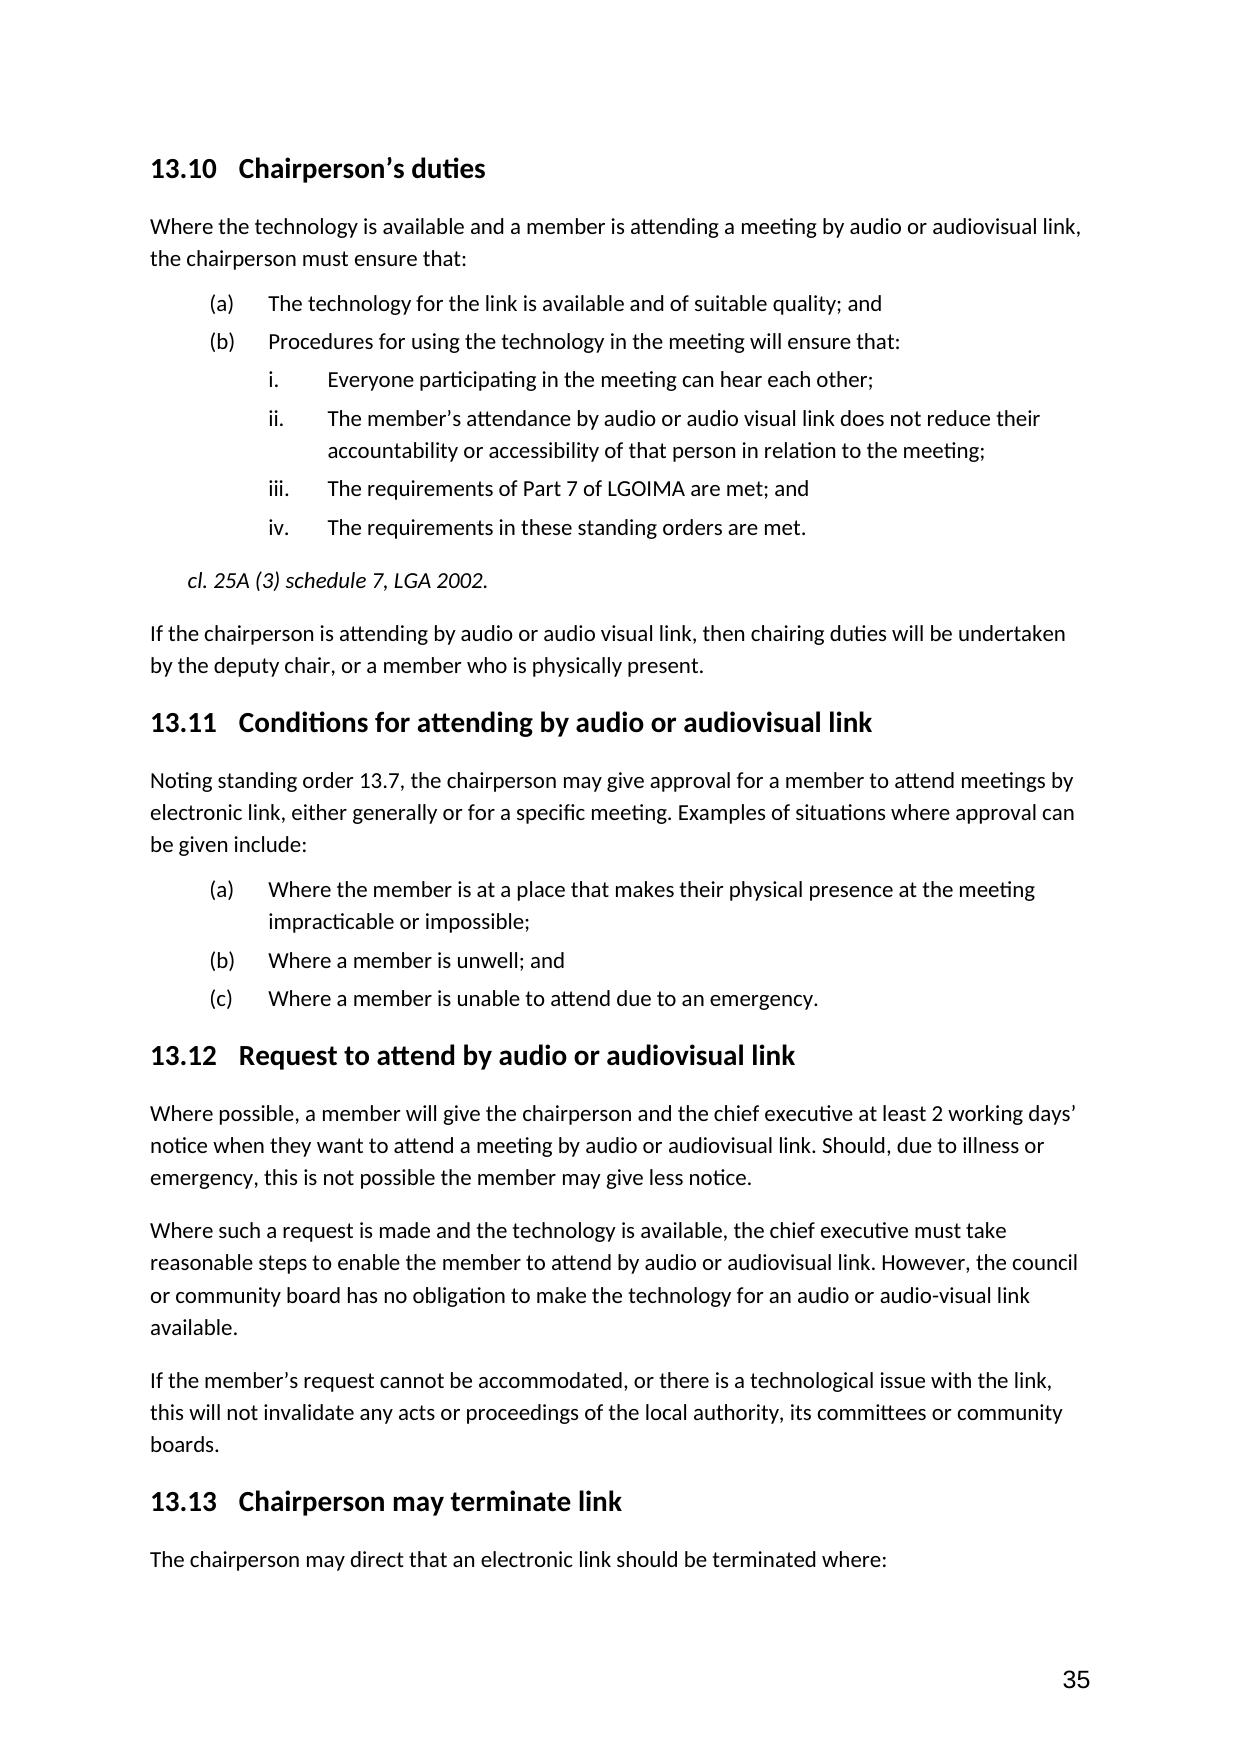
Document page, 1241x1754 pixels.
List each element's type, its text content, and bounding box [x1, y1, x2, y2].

text If the chairperson is attending by audio or audio visual link, then chairing duties will be undertaken by the deputy chair, or a member who is physically present. [150, 619, 1090, 679]
list The requirements in these standing orders are met. [268, 513, 1090, 541]
list Procedures for using the technology in the meeting will ensure that: [209, 327, 1090, 355]
list The technology for the link is available and of suitable quality; and [209, 289, 1090, 317]
list Where a member is unwell; and [209, 946, 1090, 974]
list Where the member is at a place that makes their physical presence at the meeting impracticable or impossible; [209, 875, 1090, 935]
text If the member’s request cannot be accommodated, or there is a technological issue with the link, this will not invalidate any acts or proceedings of the local authority, its committees or community boards. [150, 1366, 1090, 1458]
text Where the technology is available and a member is attending a meeting by audio or audiovisual link, the chairperson must ensure that: [150, 212, 1090, 272]
text cl. 25A (3) schedule 7, LGA 2002. [187, 566, 1090, 594]
subtitle Conditions for attending by audio or audiovisual link [150, 704, 1090, 740]
subtitle Chairperson’s duties [150, 150, 1090, 186]
text Where possible, a member will give the chairperson and the chief executive at least 2 working days’ notice when they want to attend a meeting by audio or audiovisual link. Should, due to illness or emergency, this is not possible the member may give less notice. [150, 1099, 1090, 1191]
text The chairperson may direct that an electronic link should be terminated where: [150, 1545, 1090, 1573]
list The member’s attendance by audio or audio visual link does not reduce their accountability or accessibility of that person in relation to the meeting; [268, 404, 1090, 464]
text Noting standing order 13.7, the chairperson may give approval for a member to attend meetings by electronic link, either generally or for a specific meeting. Examples of situations where approval can be given include: [150, 766, 1090, 858]
text Where such a request is made and the technology is available, the chief executive must take reasonable steps to enable the member to attend by audio or audiovisual link. However, the council or community board has no obligation to make the technology for an audio or audio-visual link available. [150, 1216, 1090, 1341]
list The requirements of Part 7 of LGOIMA are met; and [268, 474, 1090, 503]
subtitle Chairperson may terminate link [150, 1483, 1090, 1519]
list Where a member is unable to attend due to an emergency. [209, 984, 1090, 1012]
list Everyone participating in the meeting can hear each other; [268, 366, 1090, 393]
subtitle Request to attend by audio or audiovisual link [150, 1037, 1090, 1073]
